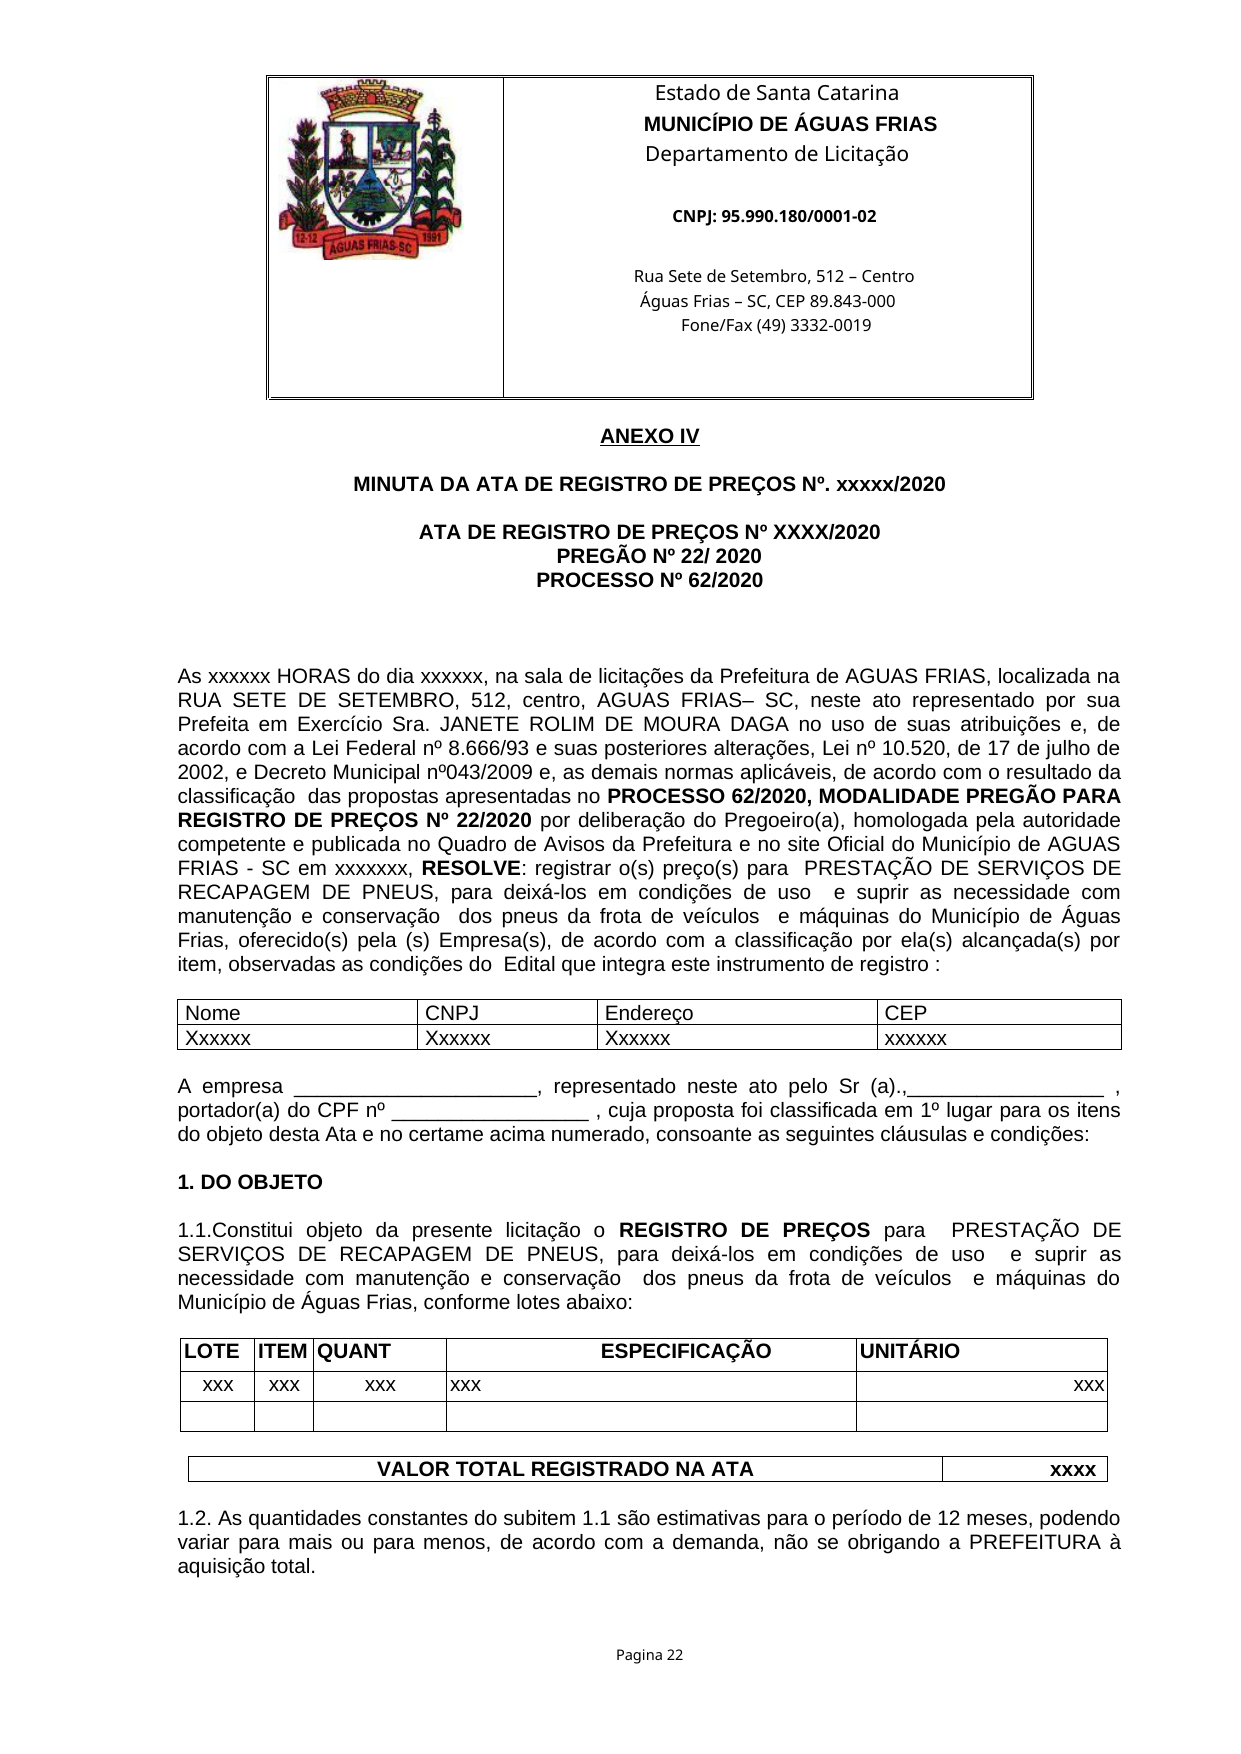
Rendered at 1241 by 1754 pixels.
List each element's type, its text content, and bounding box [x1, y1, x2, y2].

table_header CNPJ [418, 1000, 597, 1024]
table_cell Xxxxxx [178, 1025, 417, 1049]
table_header ITEM [255, 1339, 313, 1371]
table_cell [447, 1402, 856, 1431]
table_header Endereço [598, 1000, 877, 1024]
table_header CEP [878, 1000, 1121, 1024]
table_header LOTE [181, 1339, 254, 1371]
table_header Nome [178, 1000, 417, 1024]
text 1.2. As quantidades constantes do subitem 1.1 são estimativas para o período de 12 meses, podendo variar para mais ou para menos, de acordo com a demanda, não se obrigando a PREFEITURA à aquisição total. [177, 1506, 1122, 1578]
text 1.1.Constitui objeto da presente licitação o REGISTRO DE PREÇOS para PRESTAÇÃO DE SERVIÇOS DE RECAPAGEM DE PNEUS, para deixá-los em condições de uso e suprir as necessidade com manutenção e conservação dos pneus da frota de veículos e máquinas do Município de Águas Frias, conforme lotes abaixo: [177, 1218, 1122, 1314]
table_cell Xxxxxx [418, 1025, 597, 1049]
table_cell [181, 1402, 254, 1431]
text ANEXO IV [177, 424, 1122, 448]
table_cell [857, 1402, 1107, 1431]
table_header UNITÁRIO [857, 1339, 1107, 1371]
table_cell xxx [181, 1372, 254, 1401]
table_header QUANT [314, 1339, 446, 1371]
table_cell xxx [857, 1372, 1107, 1401]
text A empresa _____________________, representado neste ato pelo Sr (a).,_________________ , portador(a) do CPF nº _________________ , cuja proposta foi classificada em 1º lugar para os itens do objeto desta Ata e no certame acima numerado, consoante as seguintes cláusulas e condições: [177, 1074, 1122, 1146]
table_header VALOR TOTAL REGISTRADO NA ATA [189, 1457, 942, 1481]
text PREGÃO Nº 22/ 2020 [196, 544, 1122, 568]
text ATA DE REGISTRO DE PREÇOS Nº XXXX/2020 [177, 520, 1122, 544]
table_cell [255, 1402, 313, 1431]
table_cell xxx [314, 1372, 446, 1401]
text MINUTA DA ATA DE REGISTRO DE PREÇOS Nº. xxxxx/2020 [177, 472, 1122, 496]
table_cell xxx [255, 1372, 313, 1401]
table_cell xxxxxx [878, 1025, 1121, 1049]
table_cell Xxxxxx [598, 1025, 877, 1049]
text As xxxxxx HORAS do dia xxxxxx, na sala de licitações da Prefeitura de AGUAS FRIAS, localizada na RUA SETE DE SETEMBRO, 512, centro, AGUAS FRIAS– SC, neste ato representado por sua Prefeita em Exercício Sra. JANETE ROLIM DE MOURA DAGA no uso de suas atribuições e, de acordo com a Lei Federal nº 8.666/93 e suas posteriores alterações, Lei nº 10.520, de 17 de julho de 2002, e Decreto Municipal nº043/2009 e, as demais normas aplicáveis, de acordo com o resultado da classificação das propostas apresentadas no PROCESSO 62/2020, MODALIDADE PREGÃO PARA REGISTRO DE PREÇOS Nº 22/2020 por deliberação do Pregoeiro(a), homologada pela autoridade competente e publicada no Quadro de Avisos da Prefeitura e no site Oficial do Município de AGUAS FRIAS - SC em xxxxxxx, RESOLVE: registrar o(s) preço(s) para PRESTAÇÃO DE SERVIÇOS DE RECAPAGEM DE PNEUS, para deixá-los em condições de uso e suprir as necessidade com manutenção e conservação dos pneus da frota de veículos e máquinas do Município de Águas Frias, oferecido(s) pela (s) Empresa(s), de acordo com a classificação por ela(s) alcançada(s) por item, observadas as condições do Edital que integra este instrumento de registro : [177, 664, 1122, 975]
text PROCESSO Nº 62/2020 [177, 568, 1122, 592]
table_header ESPECIFICAÇÃO [447, 1339, 856, 1371]
table_cell xxx [447, 1372, 856, 1401]
text 1. DO OBJETO [177, 1170, 1122, 1194]
table_cell [314, 1402, 446, 1431]
table_header xxxx [943, 1457, 1107, 1481]
picture [278, 78, 465, 260]
